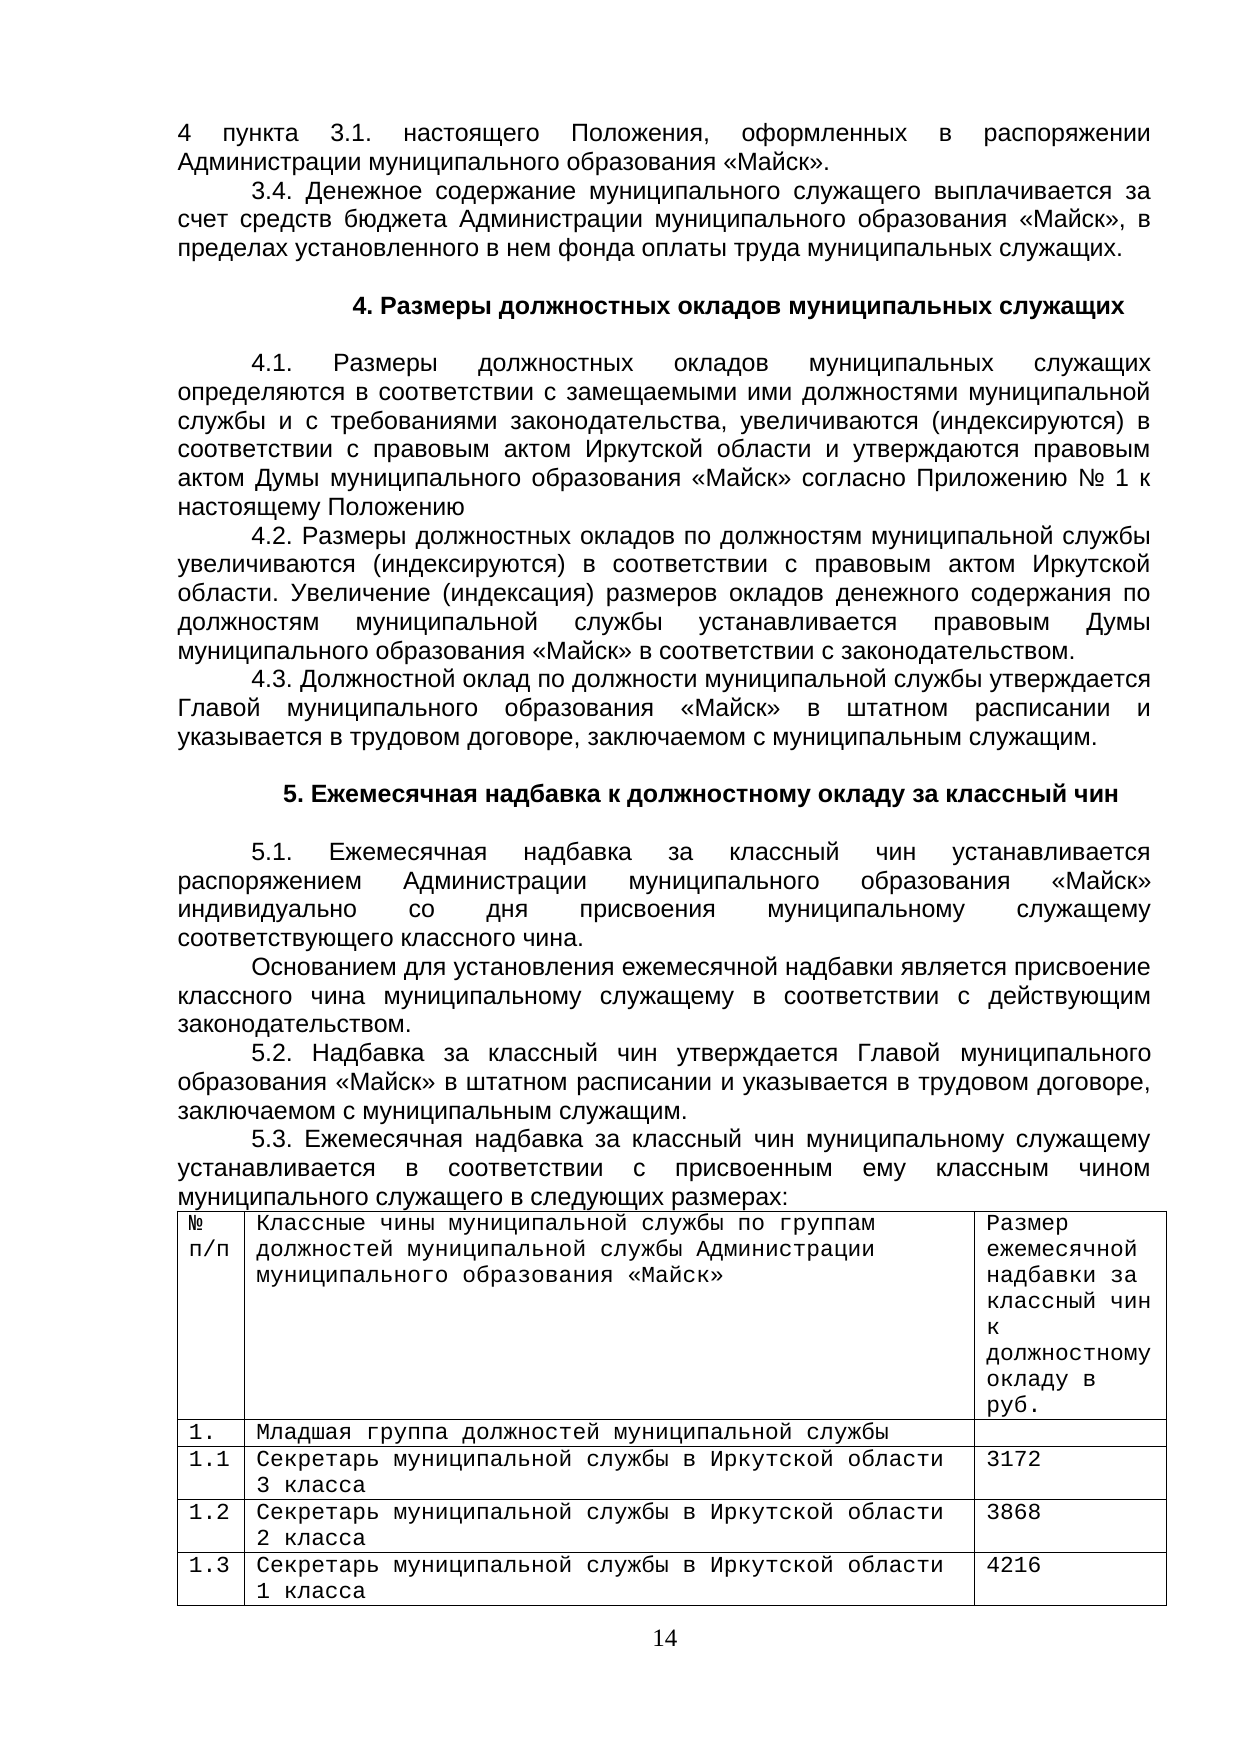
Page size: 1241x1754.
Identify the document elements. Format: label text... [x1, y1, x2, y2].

table_header Классные чины муниципальной службы по группам должностей муниципальной службы Администрации муниципального образования «Майск» [245, 1212, 974, 1419]
table_cell Секретарь муниципальной службы в Иркутской области 2 класса [245, 1500, 974, 1552]
text 5.3. Ежемесячная надбавка за классный чин муниципальному служащему устанавливается в соответствии с присвоенным ему классным чином муниципального служащего в следующих размерах: [177, 1124, 1152, 1211]
text 4. Размеры должностных окладов муниципальных служащих [252, 291, 1152, 319]
text 4.1. Размеры должностных окладов муниципальных служащих определяются в соответствии с замещаемыми ими должностями муниципальной службы и с требованиями законодательства, увеличиваются (индексируются) в соответствии с правовым актом Иркутской области и утверждаются правовым актом Думы муниципального образования «Майск» согласно Приложению № 1 к настоящему Положению [177, 348, 1152, 521]
text 3.4. Денежное содержание муниципального служащего выплачивается за счет средств бюджета Администрации муниципального образования «Майск», в пределах установленного в нем фонда оплаты труда муниципальных служащих. [177, 176, 1152, 262]
table_cell 1.2 [178, 1500, 244, 1552]
table_cell 4216 [975, 1553, 1166, 1605]
table_cell 1. [178, 1420, 244, 1446]
table_cell Младшая группа должностей муниципальной службы [245, 1420, 974, 1446]
text 5.1. Ежемесячная надбавка за классный чин устанавливается распоряжением Администрации муниципального образования «Майск» индивидуально со дня присвоения муниципальному служащему соответствующего классного чина. [177, 837, 1152, 952]
table_cell [975, 1420, 1166, 1446]
text 4.3. Должностной оклад по должности муниципальной службы утверждается Главой муниципального образования «Майск» в штатном расписании и указывается в трудовом договоре, заключаемом с муниципальным служащим. [177, 664, 1152, 751]
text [177, 118, 1152, 176]
text 5.2. Надбавка за классный чин утверждается Главой муниципального образования «Майск» в штатном расписании и указывается в трудовом договоре, заключаемом с муниципальным служащим. [177, 1038, 1152, 1124]
text 5. Ежемесячная надбавка к должностному окладу за классный чин [177, 779, 1152, 808]
text Основанием для установления ежемесячной надбавки является присвоение классного чина муниципальному служащему в соответствии с действующим законодательством. [177, 952, 1152, 1038]
table_cell 3868 [975, 1500, 1166, 1552]
table_cell Секретарь муниципальной службы в Иркутской области 3 класса [245, 1447, 974, 1499]
table_cell 1.1 [178, 1447, 244, 1499]
table_cell Секретарь муниципальной службы в Иркутской области 1 класса [245, 1553, 974, 1605]
table_header № п/п [178, 1212, 244, 1419]
text 4.2. Размеры должностных окладов по должностям муниципальной службы увеличиваются (индексируются) в соответствии с правовым актом Иркутской области. Увеличение (индексация) размеров окладов денежного содержания по должностям муниципальной службы устанавливается правовым Думы муниципального образования «Майск» в соответствии с законодательством. [177, 521, 1152, 664]
table_cell 3172 [975, 1447, 1166, 1499]
table_cell 1.3 [178, 1553, 244, 1605]
table_header Размер ежемесячной надбавки за классный чин к должностному окладу в руб. [975, 1212, 1166, 1419]
